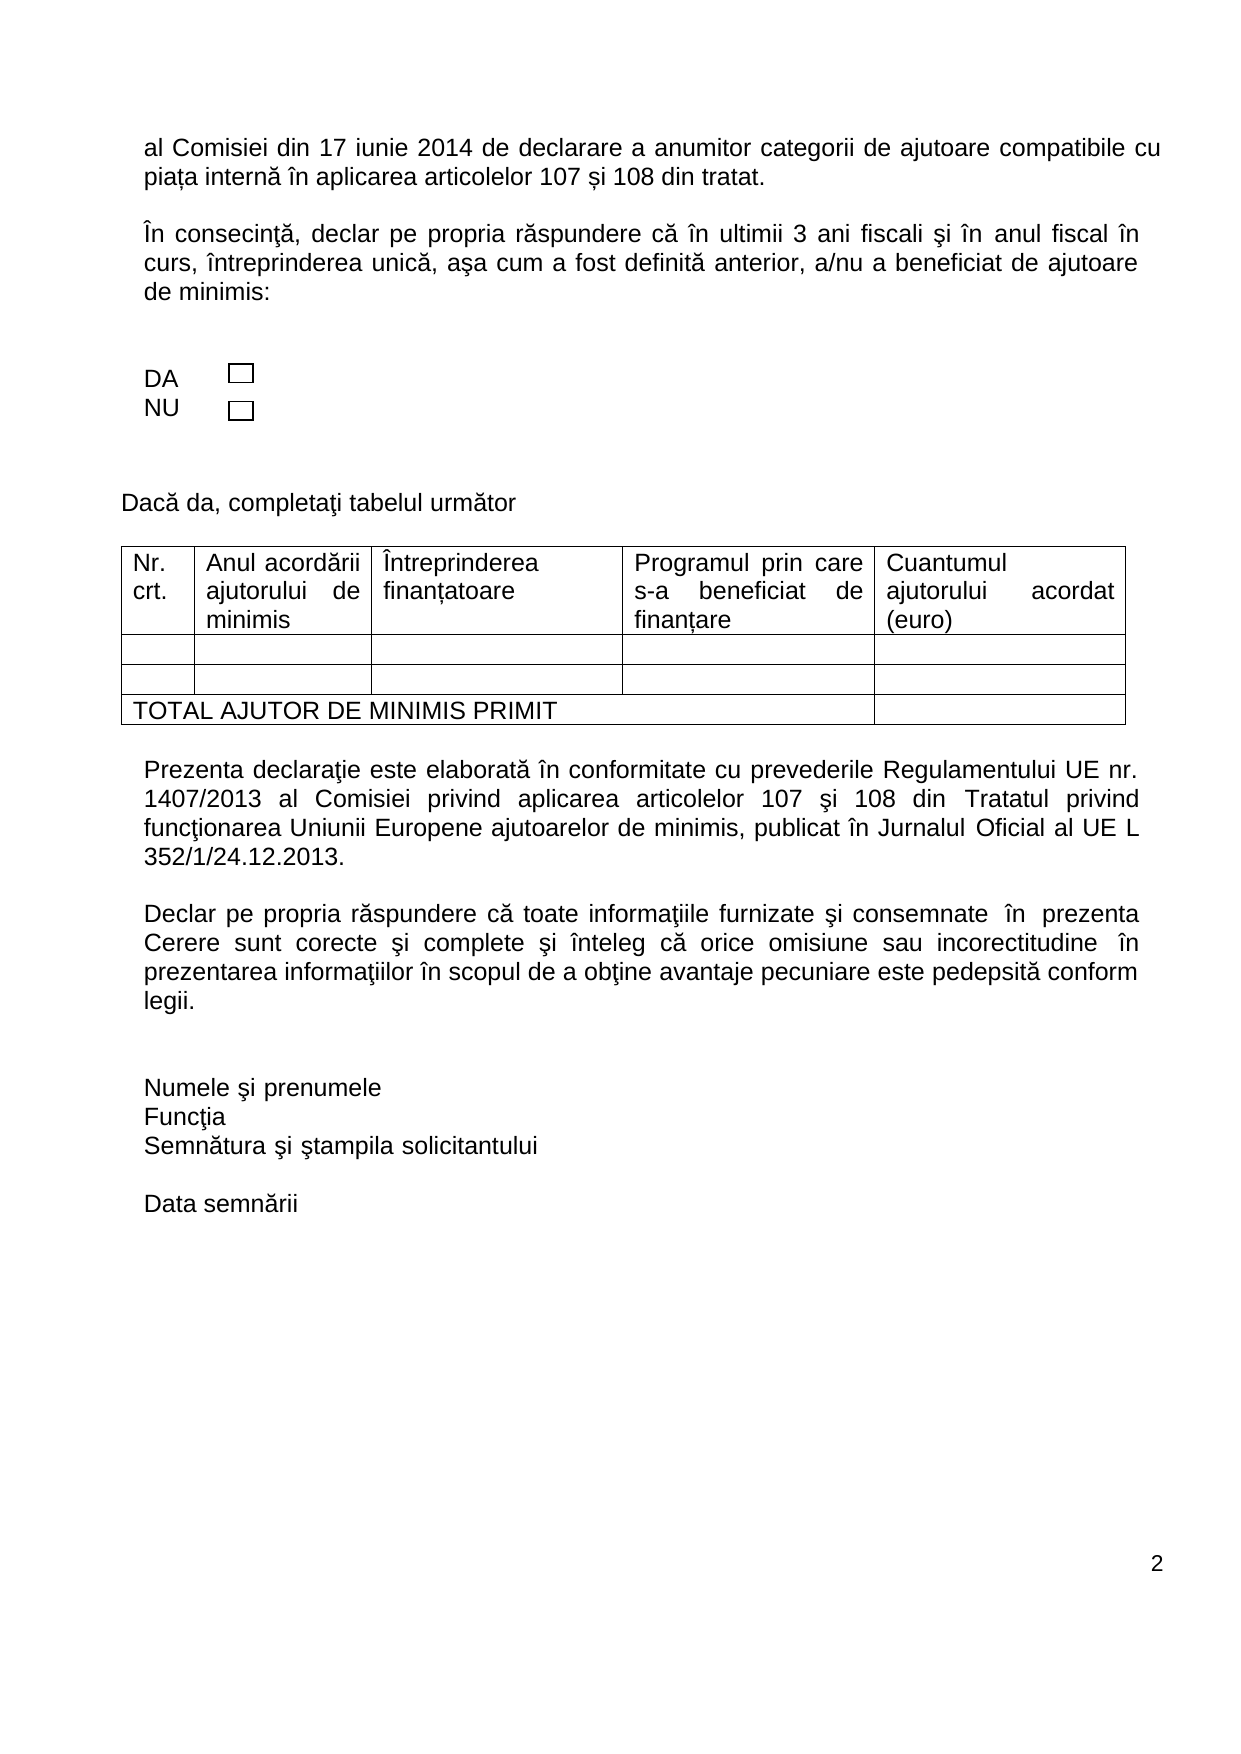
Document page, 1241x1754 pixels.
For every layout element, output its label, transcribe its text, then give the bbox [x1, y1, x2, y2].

table_cell [195, 635, 371, 664]
text Data semnării [144, 1189, 571, 1218]
table_header Anul acordării ajutorului de minimis [195, 547, 371, 634]
table_header Cuantumul ajutorului acordat (euro) [875, 547, 1125, 634]
text Dacă da, completaţi tabelul următor [121, 488, 1139, 517]
text Declar pe propria răspundere că toate informaţiile furnizate şi consemnate în prezenta Cerere sunt corecte şi complete şi înteleg că orice omisiune sau incorectitudine în prezentarea informaţiilor în scopul de a obţine avantaje pecuniare este pedepsită conform legii. [144, 899, 1140, 1015]
text Funcţia [144, 1102, 449, 1131]
table_cell [122, 665, 194, 694]
table_cell TOTAL AJUTOR DE MINIMIS PRIMIT [122, 695, 874, 724]
text Semnătura şi ştampila solicitantului [144, 1131, 571, 1160]
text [144, 133, 1163, 190]
text Prezenta declaraţie este elaborată în conformitate cu prevederile Regulamentului UE nr. 1407/2013 al Comisiei privind aplicarea articolelor 107 şi 108 din Tratatul privind funcţionarea Uniunii Europene ajutoarelor de minimis, publicat în Jurnalul Oficial al UE L 352/1/24.12.2013. [144, 754, 1140, 870]
table_cell [875, 635, 1125, 664]
text Numele şi prenumele [144, 1073, 449, 1102]
table_cell [372, 665, 622, 694]
table_cell [623, 635, 874, 664]
table_cell [372, 635, 622, 664]
subtitle DA NU [144, 364, 181, 422]
table_cell [195, 665, 371, 694]
table_header Întreprinderea finanțatoare [372, 547, 622, 634]
table_header Programul prin care s-a beneficiat de finanțare [623, 547, 874, 634]
table_cell [623, 665, 874, 694]
table_cell [875, 695, 1125, 724]
table_header Nr. crt. [122, 547, 194, 634]
text În consecinţă, declar pe propria răspundere că în ultimii 3 ani fiscali şi în anul fiscal în curs, întreprinderea unică, aşa cum a fost definită anterior, a/nu a beneficiat de ajutoare de minimis: [144, 219, 1139, 306]
table_cell [122, 635, 194, 664]
table_cell [875, 665, 1125, 694]
